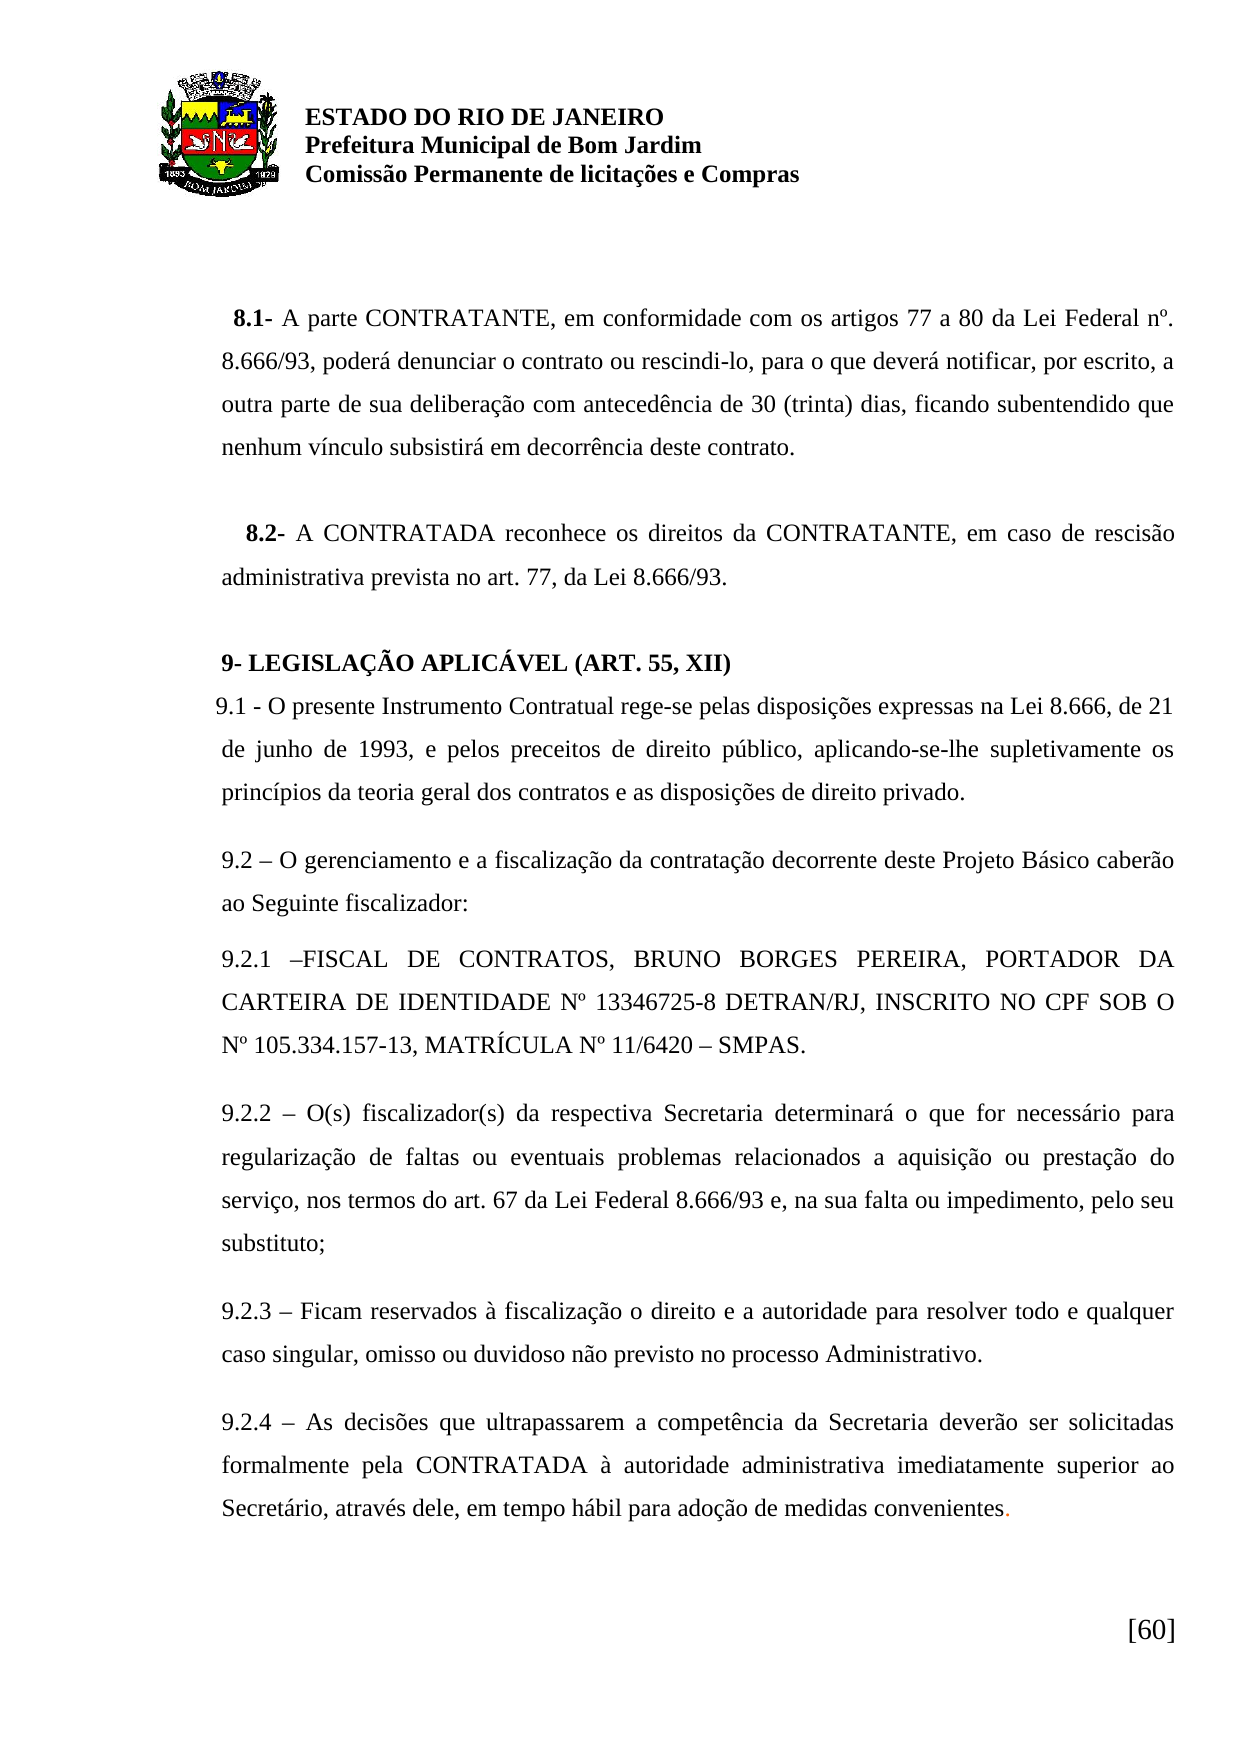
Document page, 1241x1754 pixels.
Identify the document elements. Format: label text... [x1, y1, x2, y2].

text 9.2.2 – O(s) fiscalizador(s) da respectiva Secretaria determinará o que for necessário para regularização de faltas ou eventuais problemas relacionados a aquisição ou prestação do serviço, nos termos do art. 67 da Lei Federal 8.666/93 e, na sua falta ou impedimento, pelo seu substituto; [221, 1098, 1176, 1257]
text 9- LEGISLAÇÃO APLICÁVEL (ART. 55, XII) [177, 648, 1176, 677]
text 9.2 – O gerenciamento e a fiscalização da contratação decorrente deste Projeto Básico caberão ao Seguinte fiscalizador: [221, 845, 1176, 917]
text 9.2.3 – Ficam reservados à fiscalização o direito e a autoridade para resolver todo e qualquer caso singular, omisso ou duvidoso não previsto no processo Administrativo. [221, 1296, 1176, 1368]
text 9.1 - O presente Instrumento Contratual rege-se pelas disposições expressas na Lei 8.666, de 21 de junho de 1993, e pelos preceitos de direito público, aplicando-se-lhe supletivamente os princípios da teoria geral dos contratos e as disposições de direito privado. [177, 691, 1176, 806]
text 8.2- A CONTRATADA reconhece os direitos da CONTRATANTE, em caso de rescisão administrativa prevista no art. 77, da Lei 8.666/93. [177, 518, 1176, 590]
picture [155, 68, 281, 199]
text 9.2.4 – As decisões que ultrapassarem a competência da Secretaria deverão ser solicitadas formalmente pela CONTRATADA à autoridade administrativa imediatamente superior ao Secretário, através dele, em tempo hábil para adoção de medidas convenientes. [221, 1407, 1176, 1522]
text 9.2.1 –FISCAL DE CONTRATOS, BRUNO BORGES PEREIRA, PORTADOR DA CARTEIRA DE IDENTIDADE Nº 13346725-8 DETRAN/RJ, INSCRITO NO CPF SOB O Nº 105.334.157-13, MATRÍCULA Nº 11/6420 – SMPAS. [221, 944, 1176, 1059]
text 8.1- A parte CONTRATANTE, em conformidade com os artigos 80 da Lei Federal nº. 8.666/93, poderá denunciar o contrato ou rescindi-lo, para o que deverá notificar, por escrito, a outra parte de sua deliberação com antecedência de 30 (trinta) dias, ficando subentendido que nenhum vínculo subsistirá em decorrência deste contrato. [177, 303, 1176, 461]
